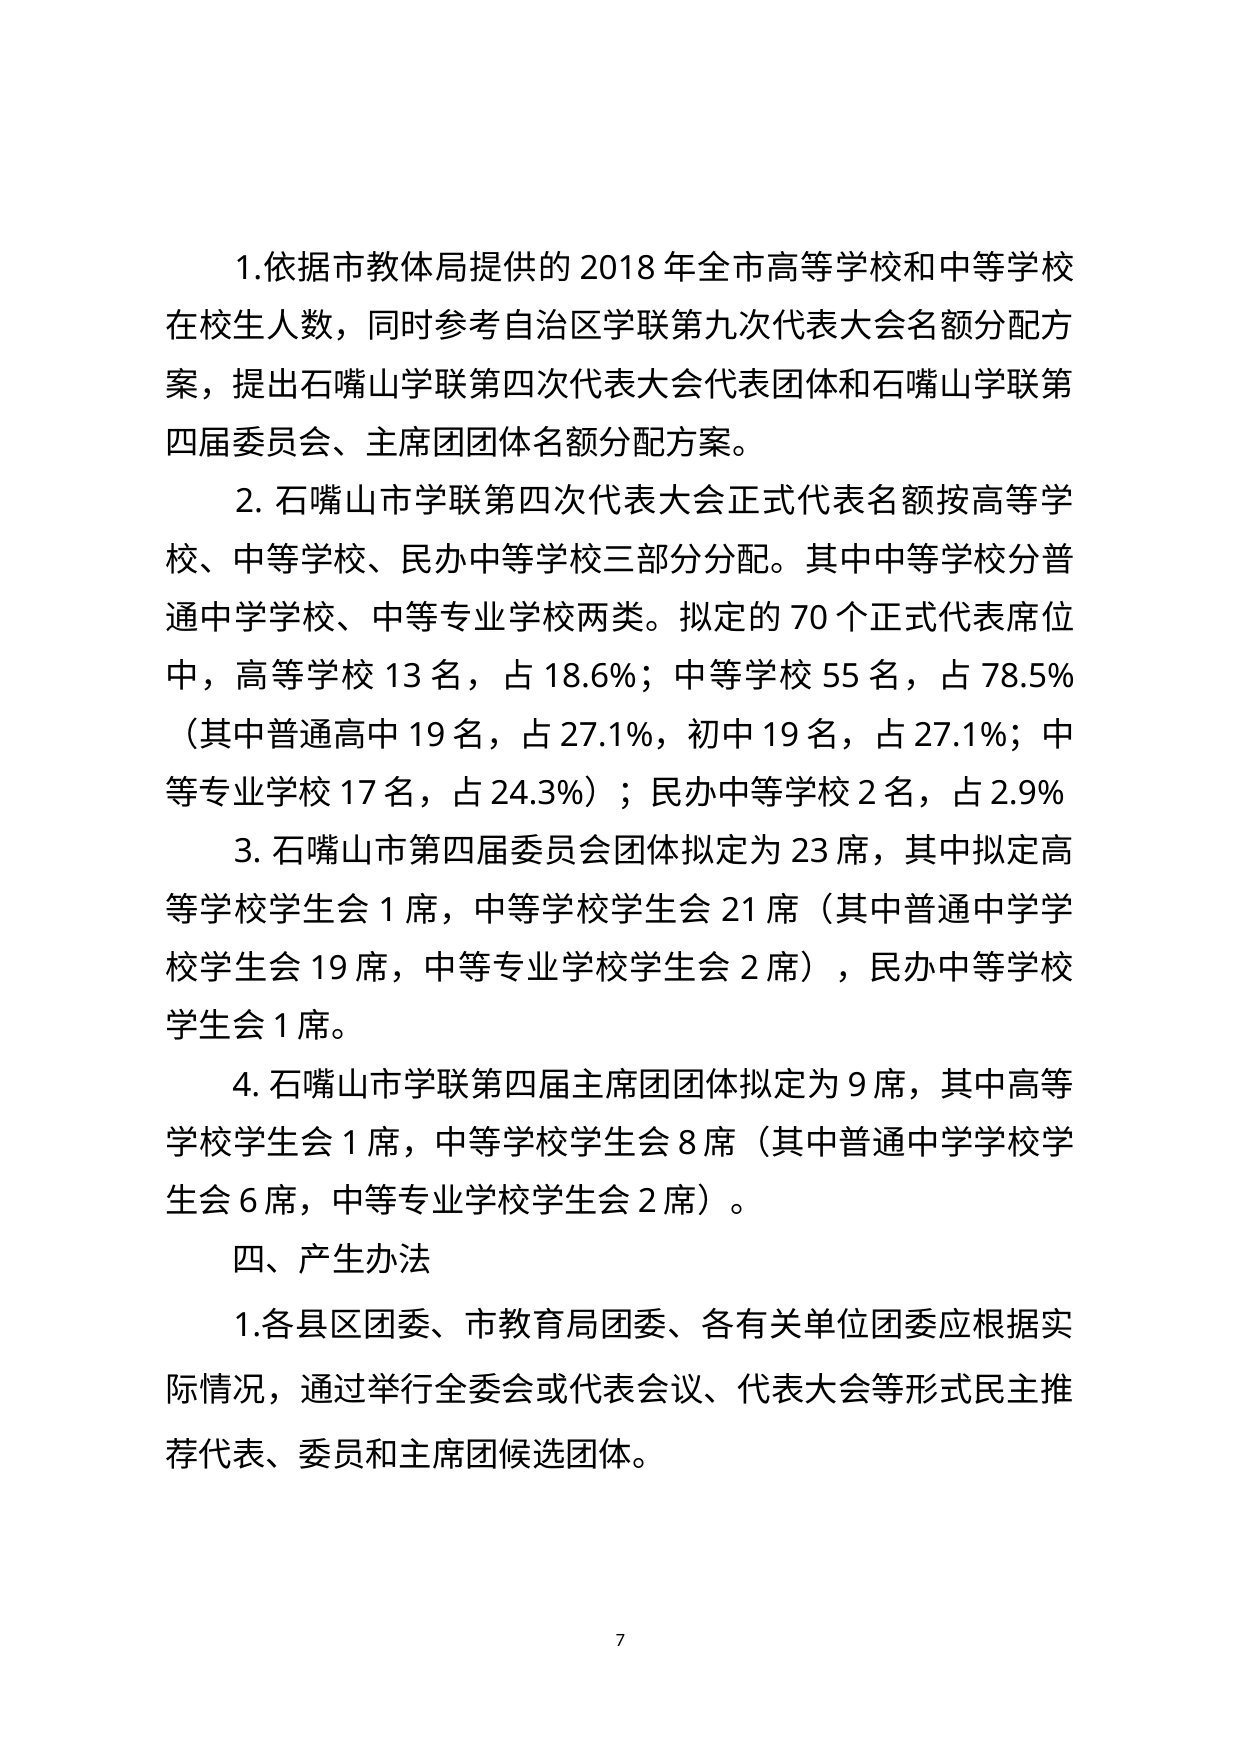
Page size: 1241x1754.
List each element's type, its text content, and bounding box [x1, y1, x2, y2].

text 4. 石嘴山市学联第四届主席团团体拟定为9席，其中高等学校学生会1席，中等学校学生会8席（其中普通中学学校学生会6席，中等专业学校学生会2席）。 [165, 1049, 1075, 1224]
text 四、产生办法 1.各县区团委、市教育局团委、各有关单位团委应根据实际情况，通过举行全委会或代表会议、代表大会等形式民主推荐代表、委员和主席团候选团体。 [165, 1224, 1075, 1484]
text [165, 233, 1075, 1049]
